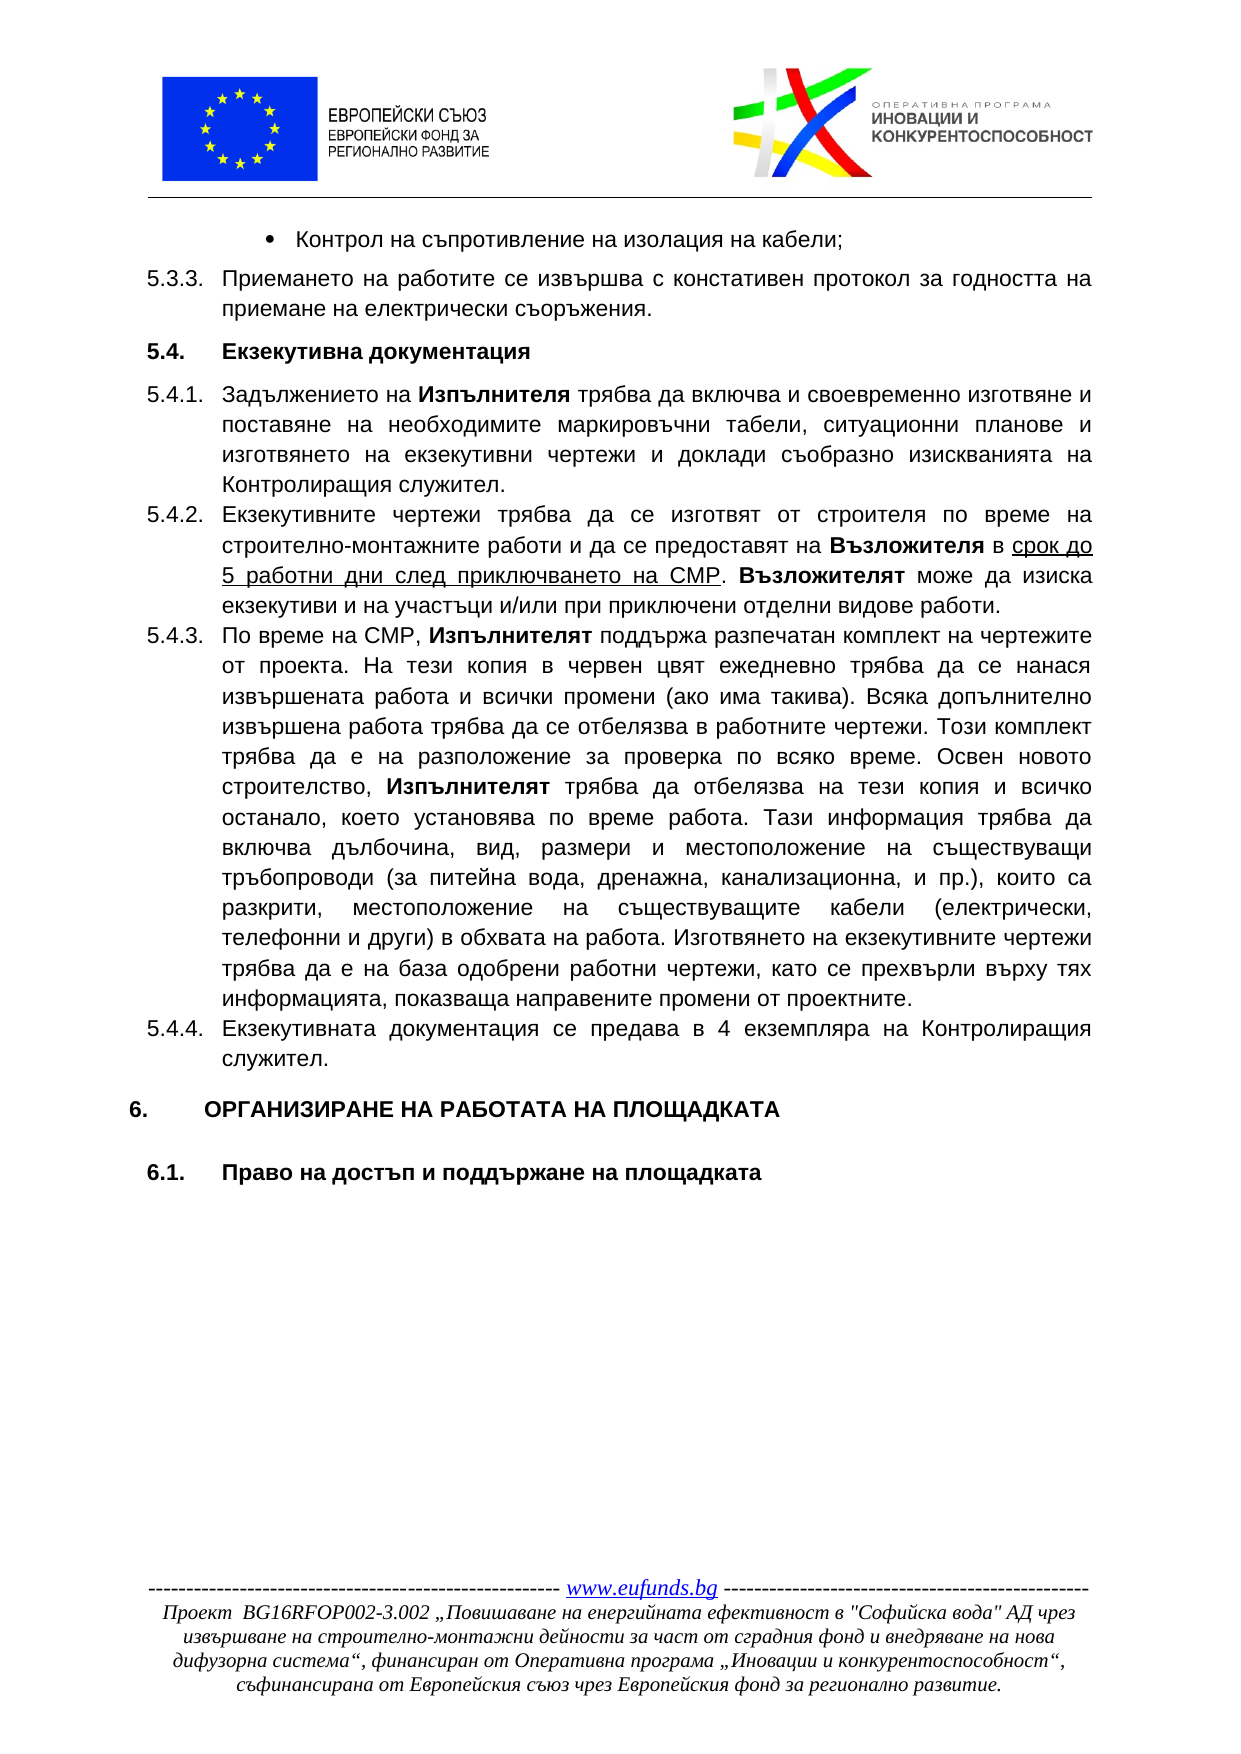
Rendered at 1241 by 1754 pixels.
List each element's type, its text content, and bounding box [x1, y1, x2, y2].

list Екзекутивната документация се предава в 4 екземпляра на Контролиращия служител. [147, 1015, 1092, 1071]
list Екзекутивните чертежи трябва да се изготвят от строителя по време на строително-монтажните работи и да се предоставят на Възложителя в срок до 5 работни дни след приключването на СМР. Възложителят може да изиска екзекутиви и на участъци и/или при приключени отделни видове работи. [147, 501, 1092, 618]
list Контрол на съпротивление на изолация на кабели; [266, 226, 1092, 252]
list Право на достъп и поддържане на площадката [147, 1158, 1092, 1185]
list По време на СМР, Изпълнителят поддържа разпечатан комплект на чертежите от проекта. На тези копия в червен цвят ежедневно трябва да се нанася извършената работа и всички промени (ако има такива). Всяка допълнително извършена работа трябва да се отбелязва в работните чертежи. Този комплект трябва да е на разположение за проверка по всяко време. Освен новото строителство, Изпълнителят трябва да отбелязва на тези копия и всичко останало, което установява по време работа. Тази информация трябва да включва дълбочина, вид, размери и местоположение на съществуващи тръбопроводи (за питейна вода, дренажна, канализационна, и пр.), които са разкрити, местоположение на съществуващите кабели (електрически, телефонни и други) в обхвата на работа. Изготвянето на екзекутивните чертежи трябва да е на база одобрени работни чертежи, като се прехвърли върху тях информацията, показваща направените промени от проектните. [147, 622, 1092, 1011]
picture [707, 44, 1093, 195]
list Задължението на Изпълнителя трябва да включва и своевременно изготвяне и поставяне на необходимите маркировъчни табели, ситуационни планове и изготвянето на екзекутивни чертежи и доклади съобразно изискванията на Контролиращия служител. [147, 381, 1092, 497]
subtitle Екзекутивна документация [147, 338, 1092, 364]
list Приемането на работите се извършва с констативен протокол за годността на приемане на електрически съоръжения. [147, 265, 1092, 321]
picture [147, 65, 518, 195]
subtitle ОРГАНИЗИРАНЕ НА РАБОТАТА НА ПЛОЩАДКАТА [129, 1096, 1092, 1122]
